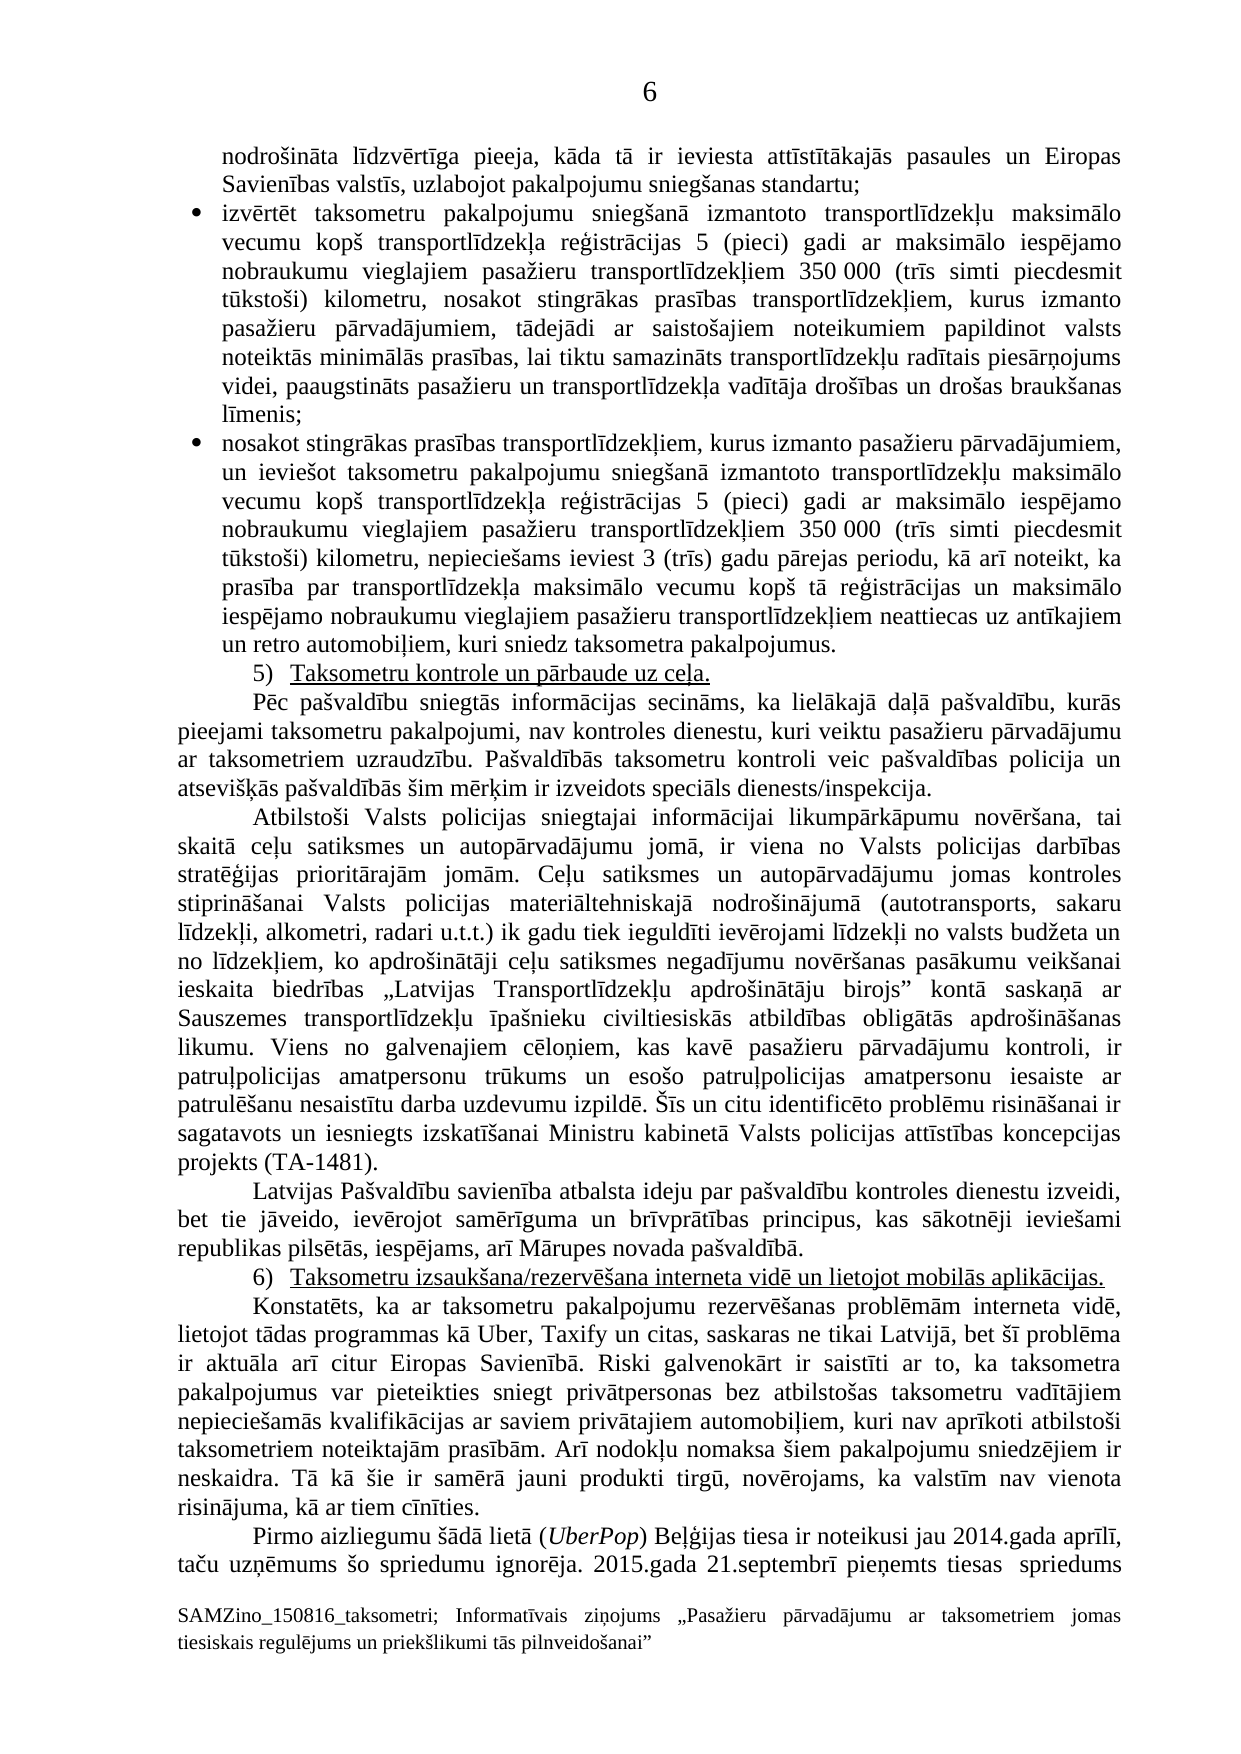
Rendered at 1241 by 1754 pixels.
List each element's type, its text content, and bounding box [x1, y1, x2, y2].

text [177, 1521, 1122, 1578]
list Taksometru izsaukšana/rezervēšana interneta vidē un lietojot mobilās aplikācijas. [252, 1262, 1122, 1291]
text Pēc pašvaldību sniegtās informācijas secināms, ka lielākajā daļā pašvaldību, kurās pieejami taksometru pakalpojumi, nav kontroles dienestu, kuri veiktu pasažieru pārvadājumu ar taksometriem uzraudzību. Pašvaldībās taksometru kontroli veic pašvaldības policija un atsevišķās pašvaldībās šim mērķim ir izveidots speciāls dienests/inspekcija. [177, 687, 1122, 802]
text Konstatēts, ka ar taksometru pakalpojumu rezervēšanas problēmām interneta vidē, lietojot tādas programmas kā Uber, Taxify un citas, saskaras ne tikai Latvijā, bet šī problēma ir aktuāla arī citur Eiropas Savienībā. Riski galvenokārt ir saistīti ar to, ka taksometra pakalpojumus var pieteikties sniegt privātpersonas bez atbilstošas taksometru vadītājiem nepieciešamās kvalifikācijas ar saviem privātajiem automobiļiem, kuri nav aprīkoti atbilstoši taksometriem noteiktajām prasībām. Arī nodokļu nomaksa šiem pakalpojumu sniedzējiem ir neskaidra. Tā kā šie ir samērā jauni produkti tirgū, novērojams, ka valstīm nav vienota risinājuma, kā ar tiem cīnīties. [177, 1291, 1122, 1521]
text Latvijas Pašvaldību savienība atbalsta ideju par pašvaldību kontroles dienestu izveidi, bet tie jāveido, ievērojot samērīguma un brīvprātības principus, kas sākotnēji ieviešami republikas pilsētās, iespējams, arī Mārupes novada pašvaldībā. [177, 1176, 1122, 1262]
list nosakot stingrākas prasības transportlīdzekļiem, kurus izmanto pasažieru pārvadājumiem, un ieviešot taksometru pakalpojumu sniegšanā izmantoto transportlīdzekļu maksimālo vecumu kopš transportlīdzekļa reģistrācijas 5 (pieci) gadi ar maksimālo iespējamo nobraukumu vieglajiem pasažieru transportlīdzekļiem 350 000 (trīs simti piecdesmit tūkstoši) kilometru, nepieciešams ieviest 3 (trīs) gadu pārejas periodu, kā arī noteikt, ka prasība par transportlīdzekļa maksimālo vecumu kopš tā reģistrācijas un maksimālo iespējamo nobraukumu vieglajiem pasažieru transportlīdzekļiem neattiecas uz antīkajiem un retro automobiļiem, kuri sniedz taksometra pakalpojumus. [192, 428, 1122, 658]
list izvērtēt taksometru pakalpojumu sniegšanā izmantoto transportlīdzekļu maksimālo vecumu kopš transportlīdzekļa reģistrācijas 5 (pieci) gadi ar maksimālo iespējamo nobraukumu vieglajiem pasažieru transportlīdzekļiem 350 000 (trīs simti piecdesmit tūkstoši) kilometru, nosakot stingrākas prasības transportlīdzekļiem, kurus izmanto pasažieru pārvadājumiem, tādejādi ar saistošajiem noteikumiem papildinot valsts noteiktās minimālās prasības, lai tiktu samazināts transportlīdzekļu radītais piesārņojums videi, paaugstināts pasažieru un transportlīdzekļa vadītāja drošības un drošas braukšanas līmenis; [192, 198, 1122, 428]
text Atbilstoši Valsts policijas sniegtajai informācijai likumpārkāpumu novēršana, tai skaitā ceļu satiksmes un autopārvadājumu jomā, ir viena no Valsts policijas darbības stratēģijas prioritārajām jomām. Ceļu satiksmes un autopārvadājumu jomas kontroles stiprināšanai Valsts policijas materiāltehniskajā nodrošinājumā (autotransports, sakaru līdzekļi, alkometri, radari u.t.t.) ik gadu tiek ieguldīti ievērojami līdzekļi no valsts budžeta un no līdzekļiem, ko apdrošinātāji ceļu satiksmes negadījumu novēršanas pasākumu veikšanai ieskaita biedrības „Latvijas Transportlīdzekļu apdrošinātāju birojs” kontā saskaņā ar Sauszemes transportlīdzekļu īpašnieku civiltiesiskās atbildības obligātās apdrošināšanas likumu. Viens no galvenajiem cēloņiem, kas kavē pasažieru pārvadājumu kontroli, ir patruļpolicijas amatpersonu trūkums un esošo patruļpolicijas amatpersonu iesaiste ar patrulēšanu nesaistītu darba uzdevumu izpildē. Šīs un citu identificēto problēmu risināšanai ir sagatavots un iesniegts izskatīšanai Ministru kabinetā Valsts policijas attīstības koncepcijas projekts (TA-1481). [177, 802, 1122, 1176]
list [192, 141, 1122, 198]
list Taksometru kontrole un pārbaude uz ceļa. [252, 658, 1122, 687]
